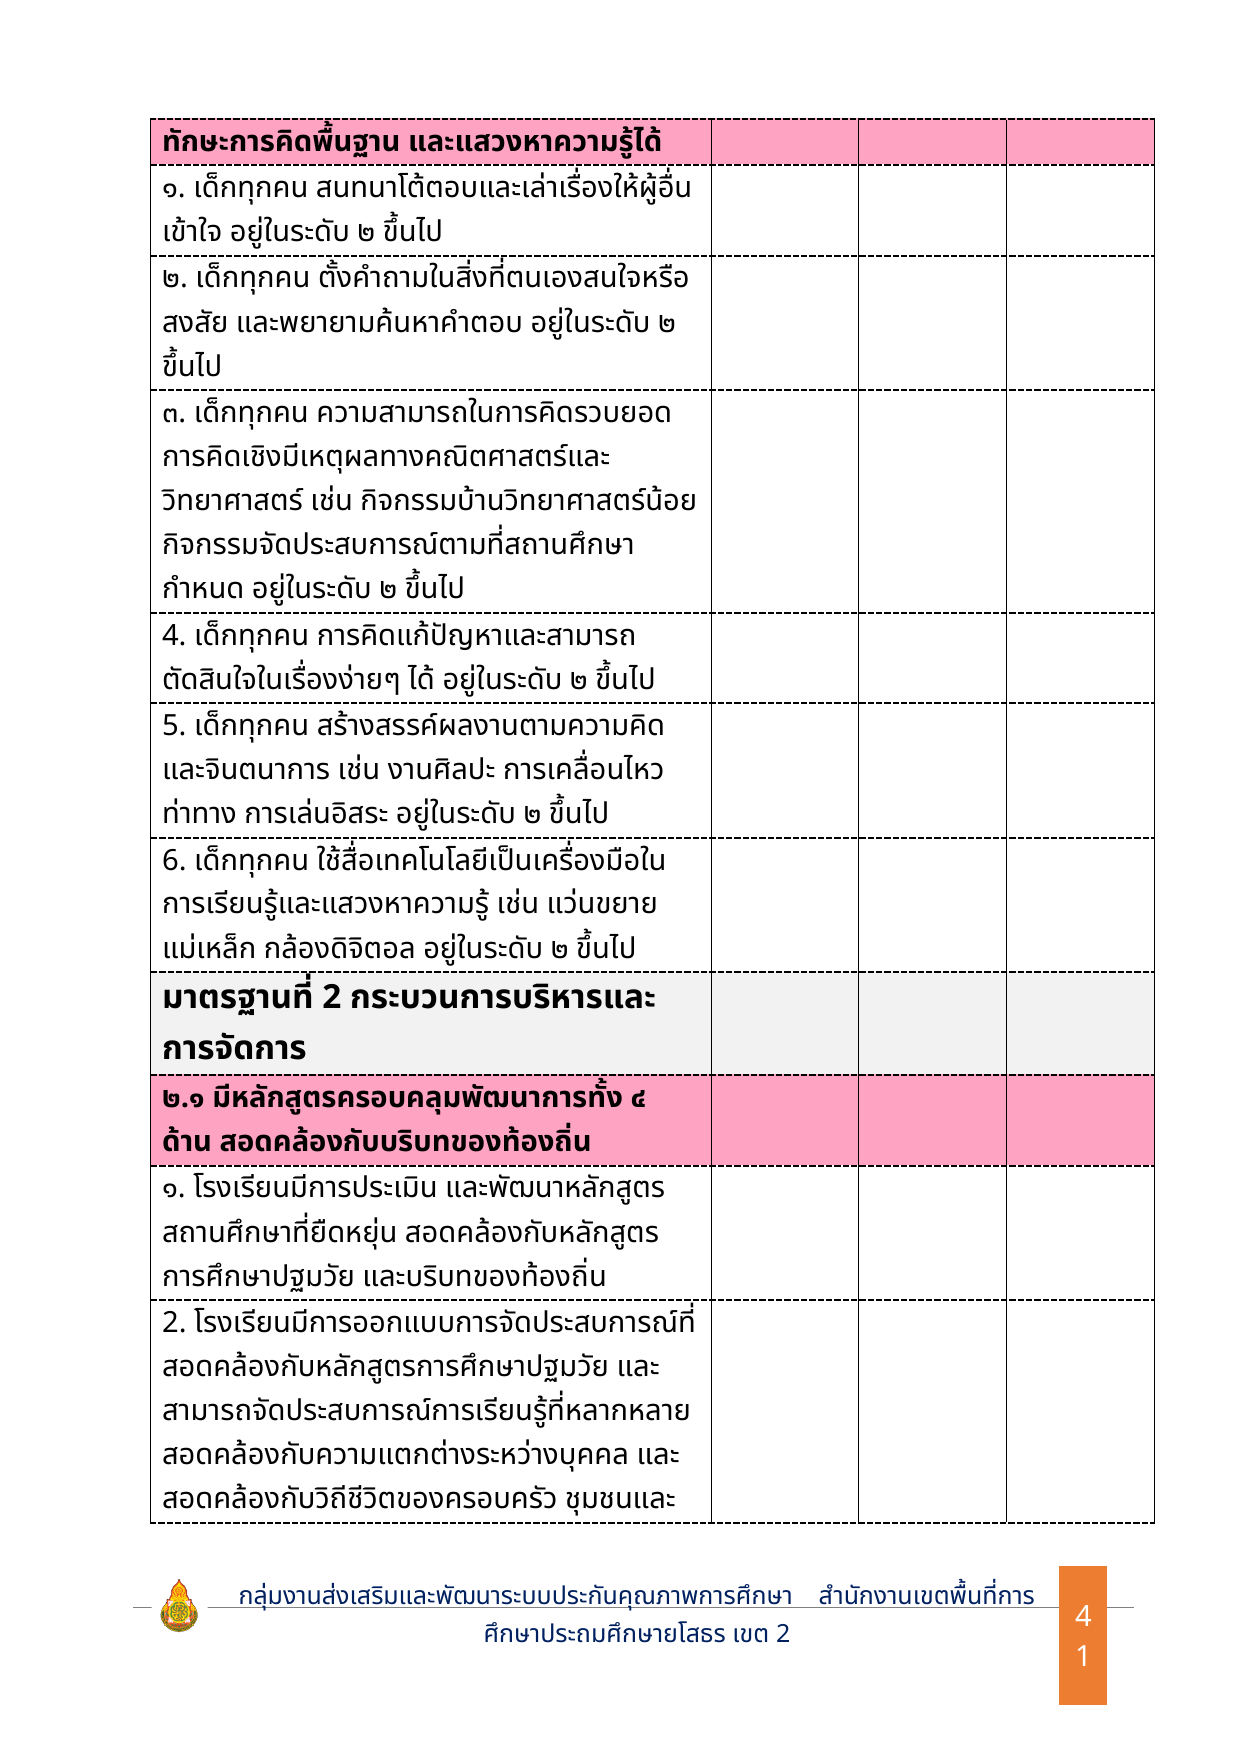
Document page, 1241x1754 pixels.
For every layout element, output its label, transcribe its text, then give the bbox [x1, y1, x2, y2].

table_cell [1007, 1074, 1154, 1165]
table_cell [859, 612, 1006, 702]
table_cell [859, 255, 1006, 389]
table_cell 5. เด็กทุกคน สร้างสรรค์ผลงานตามความคิดและจินตนาการ เช่น งานศิลปะ การเคลื่อนไหวท่าทาง การเล่นอิสระ อยู่ในระดับ ๒ ขึ้นไป [151, 702, 711, 837]
table_cell [712, 164, 858, 255]
table_cell ๒.๑ มีหลักสูตรครอบคลุมพัฒนาการทั้ง ๔ ด้าน สอดคล้องกับบริบทของท้องถิ่น [151, 1074, 711, 1165]
table_cell [859, 389, 1006, 612]
table_cell [859, 702, 1006, 837]
table_cell [859, 118, 1006, 164]
table_cell [712, 1299, 858, 1522]
table_cell [1007, 971, 1154, 1074]
table_cell [712, 389, 858, 612]
table_cell ๓. เด็กทุกคน ความสามารถในการคิดรวบยอด การคิดเชิงมีเหตุผลทางคณิตศาสตร์และวิทยาศาสตร์ เช่น กิจกรรมบ้านวิทยาศาสตร์น้อย กิจกรรมจัดประสบการณ์ตามที่สถานศึกษากำหนด อยู่ในระดับ ๒ ขึ้นไป [151, 389, 711, 612]
table_cell [859, 837, 1006, 971]
table_cell [712, 612, 858, 702]
table_cell [859, 164, 1006, 255]
table_cell [712, 1165, 858, 1299]
table_cell 1.4 มีพัฒนาการด้านสติปัญญา สื่อสารได้ มีทักษะการคิดพื้นฐาน และแสวงหาความรู้ได้ [151, 118, 711, 164]
table_cell [1007, 1299, 1154, 1522]
table_cell [859, 971, 1006, 1074]
picture [151, 1577, 208, 1634]
table_cell [859, 1165, 1006, 1299]
table_cell [1007, 255, 1154, 389]
table_cell [859, 1074, 1006, 1165]
table_cell 6. เด็กทุกคน ใช้สื่อเทคโนโลยีเป็นเครื่องมือในการเรียนรู้และแสวงหาความรู้ เช่น แว่นขยาย แม่เหล็ก กล้องดิจิตอล อยู่ในระดับ ๒ ขึ้นไป [151, 837, 711, 971]
table_cell [859, 1299, 1006, 1522]
table_cell [712, 971, 858, 1074]
table_cell [1007, 612, 1154, 702]
table_cell [1007, 837, 1154, 971]
table_cell [712, 1074, 858, 1165]
table_cell ๒. เด็กทุกคน ตั้งคำถามในสิ่งที่ตนเองสนใจหรือสงสัย และพยายามค้นหาคำตอบ อยู่ในระดับ ๒ ขึ้นไป [151, 255, 711, 389]
table_cell [712, 118, 858, 164]
table_cell ๑. โรงเรียนมีการประเมิน และพัฒนาหลักสูตรสถานศึกษาที่ยืดหยุ่น สอดคล้องกับหลักสูตรการศึกษาปฐมวัย และบริบทของท้องถิ่น [151, 1165, 711, 1299]
table_cell [712, 255, 858, 389]
table_cell [1007, 702, 1154, 837]
table_cell 4. เด็กทุกคน การคิดแก้ปัญหาและสามารถตัดสินใจในเรื่องง่ายๆ ได้ อยู่ในระดับ ๒ ขึ้นไป [151, 612, 711, 702]
table_cell [1006, 118, 1154, 164]
table_cell [712, 837, 858, 971]
table_cell [1007, 1165, 1154, 1299]
table_cell [1007, 164, 1154, 255]
table_cell มาตรฐานที่ 2 กระบวนการบริหารและการจัดการ [151, 971, 711, 1074]
table_cell [1007, 389, 1154, 612]
table_cell [712, 702, 858, 837]
table_cell ๑. เด็กทุกคน สนทนาโต้ตอบและเล่าเรื่องให้ผู้อื่นเข้าใจ อยู่ในระดับ ๒ ขึ้นไป [151, 164, 711, 255]
